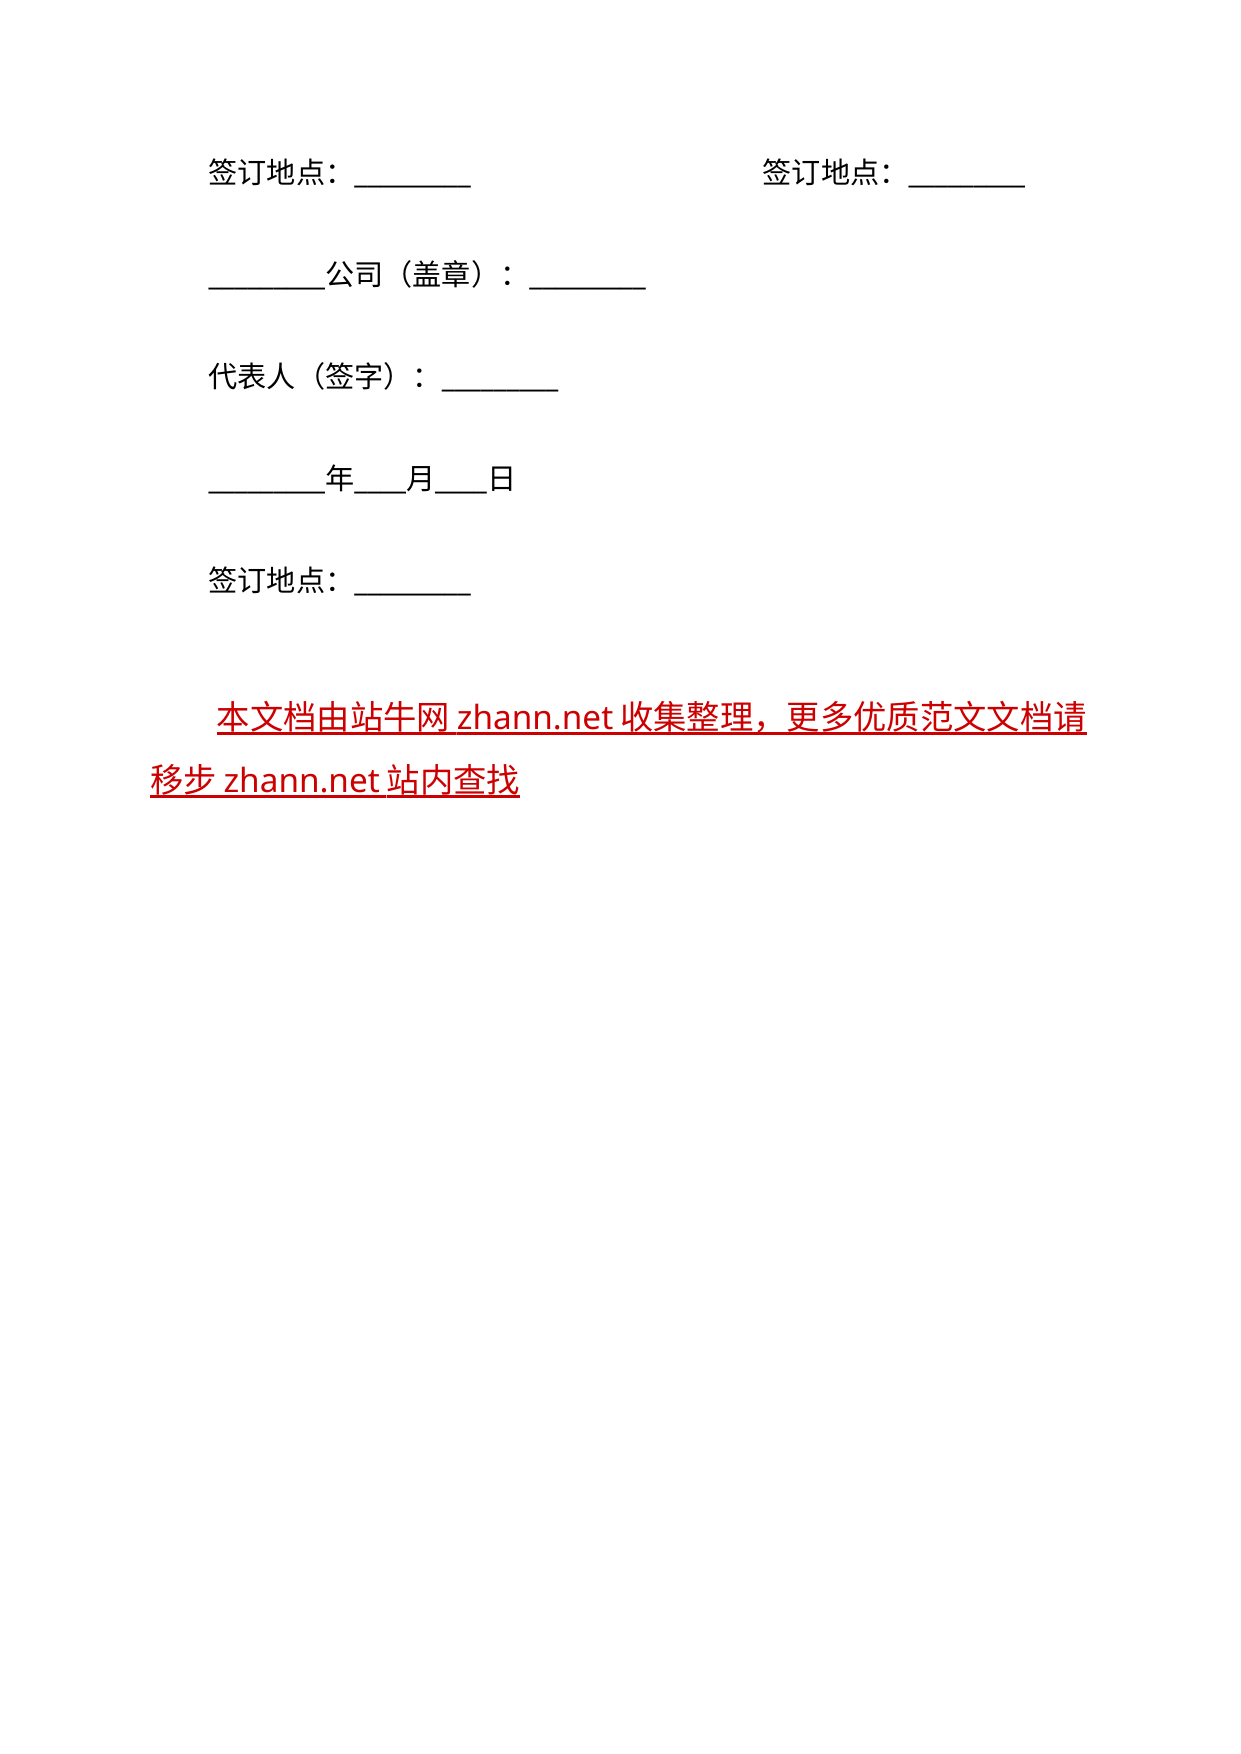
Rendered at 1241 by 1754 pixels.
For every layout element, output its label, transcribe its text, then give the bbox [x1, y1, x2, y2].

text _________公司（盖章）：_________ [150, 252, 1090, 294]
text 本文档由站牛网zhann.net收集整理，更多优质范文文档请移步zhann.net站内查找 [150, 691, 1090, 802]
text _________年____月____日 [150, 456, 1090, 498]
text 代表人（签字）：_________ [150, 354, 1090, 396]
text 签订地点：_________ 签订地点：_________ [150, 150, 1090, 192]
text 签订地点：_________ [150, 558, 1090, 600]
